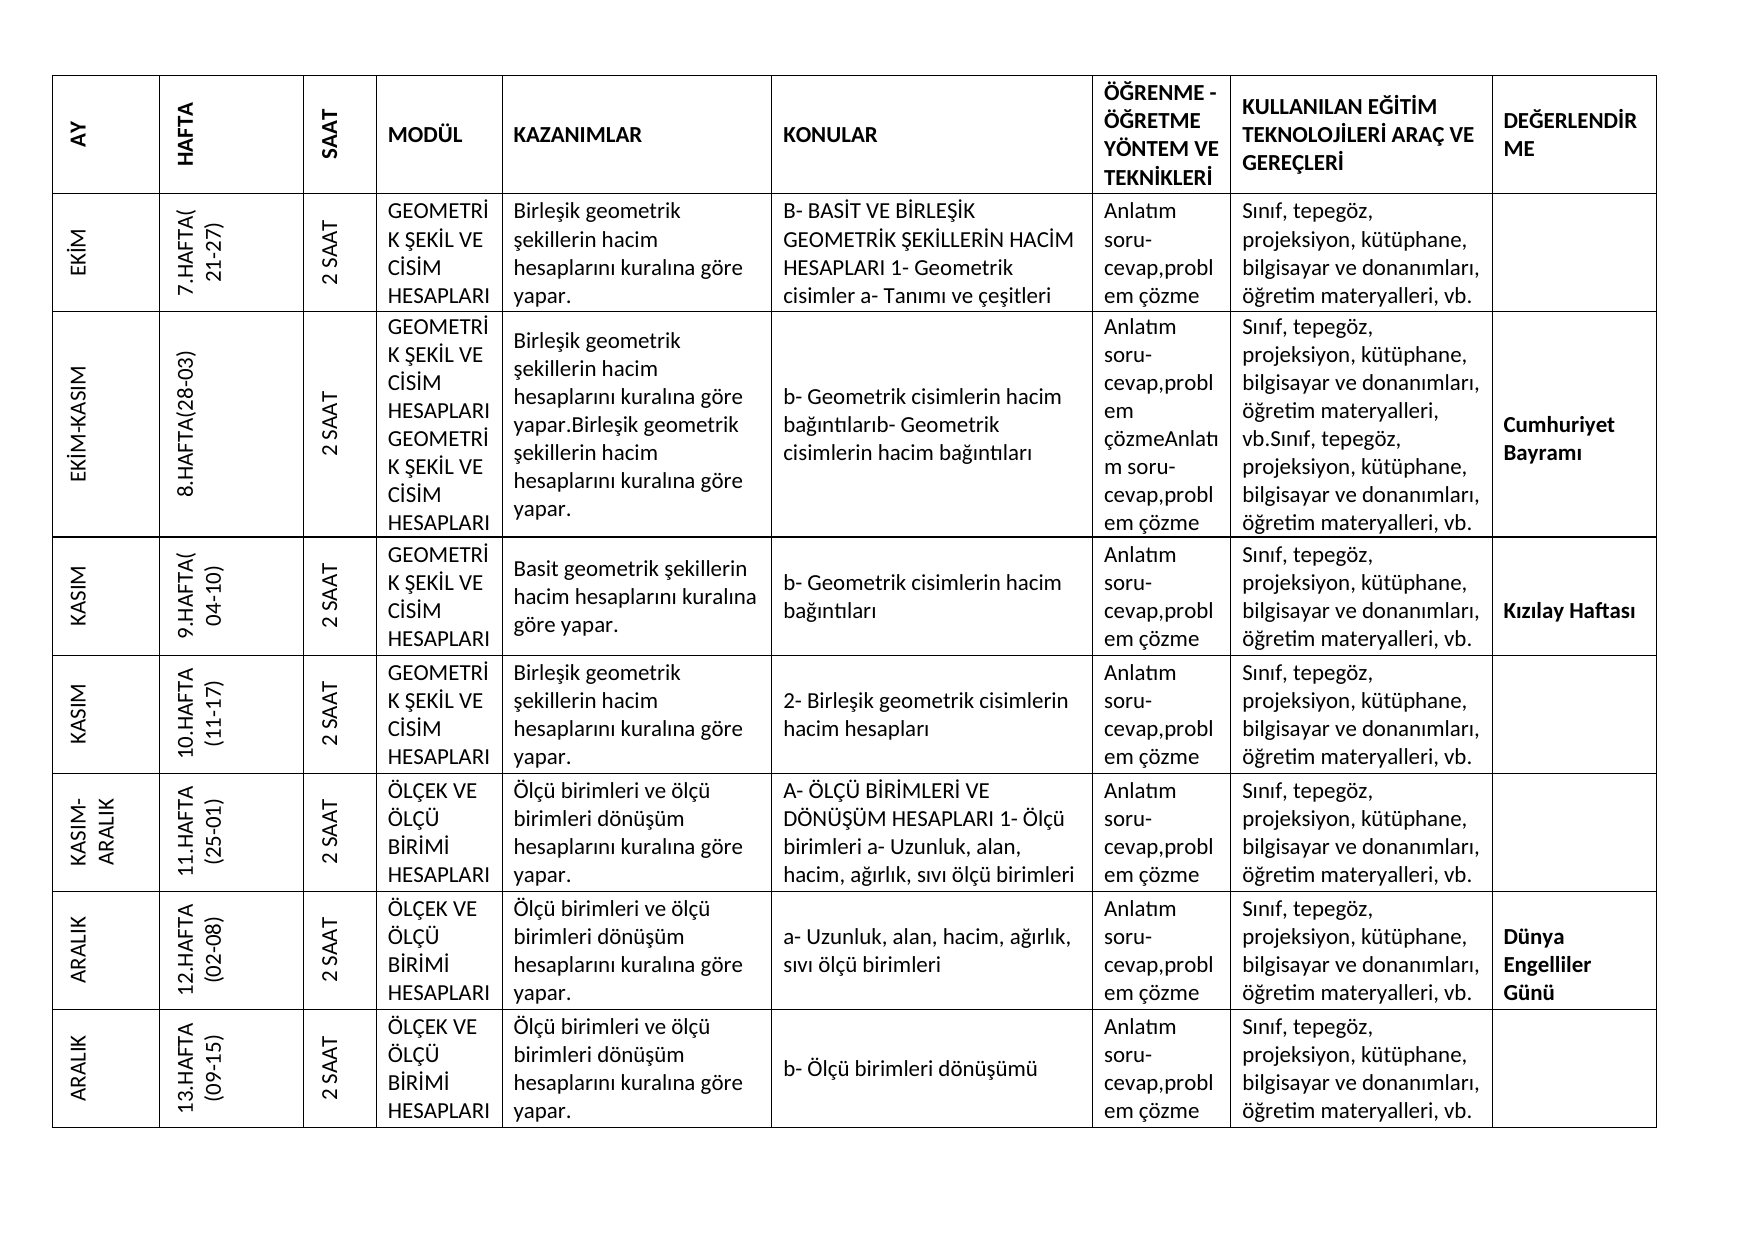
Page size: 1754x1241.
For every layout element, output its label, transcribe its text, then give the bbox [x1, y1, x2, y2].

table_cell ÖLÇEK VE ÖLÇÜ BİRİMİ HESAPLARI [377, 774, 502, 891]
table_cell [1493, 656, 1656, 773]
table_header SAAT [304, 76, 376, 193]
table_header KAZANIMLAR [503, 76, 771, 193]
table_cell EKİM [53, 194, 159, 311]
table_cell GEOMETRİK ŞEKİL VE CİSİM HESAPLARI [377, 538, 502, 654]
table_cell b- Geometrik cisimlerin hacim bağıntıları [772, 538, 1092, 654]
table_cell Anlatım soru-cevap,problem çözmeAnlatım soru-cevap,problem çözme [1093, 312, 1230, 536]
table_cell 13.HAFTA(09-15) [160, 1010, 303, 1127]
table_header KULLANILAN EĞİTİM TEKNOLOJİLERİ ARAÇ VE GEREÇLERİ [1231, 76, 1492, 193]
table_cell [1493, 1010, 1656, 1127]
table_cell Kızılay Haftası [1493, 538, 1656, 654]
table_cell 7.HAFTA(21-27) [160, 194, 303, 311]
table_cell [1493, 194, 1656, 311]
table_cell 9.HAFTA(04-10) [160, 538, 303, 654]
table_cell Anlatım soru-cevap,problem çözme [1093, 774, 1230, 891]
table_cell Cumhuriyet Bayramı [1493, 312, 1656, 536]
table_cell 11.HAFTA(25-01) [160, 774, 303, 891]
table_cell a- Uzunluk, alan, hacim, ağırlık, sıvı ölçü birimleri [772, 892, 1092, 1009]
table_cell GEOMETRİK ŞEKİL VE CİSİM HESAPLARIGEOMETRİK ŞEKİL VE CİSİM HESAPLARI [377, 312, 502, 536]
table_cell Anlatım soru-cevap,problem çözme [1093, 1010, 1230, 1127]
table_cell Ölçü birimleri ve ölçü birimleri dönüşüm hesaplarını kuralına göre yapar. [503, 774, 771, 891]
table_cell Ölçü birimleri ve ölçü birimleri dönüşüm hesaplarını kuralına göre yapar. [503, 892, 771, 1009]
table_header AY [53, 76, 159, 193]
table_cell KASIM-ARALIK [53, 774, 159, 891]
table_cell 2 SAAT [304, 656, 376, 773]
table_cell Birleşik geometrik şekillerin hacim hesaplarını kuralına göre yapar. [503, 656, 771, 773]
table_cell KASIM [53, 538, 159, 654]
table_header HAFTA [160, 76, 303, 193]
table_cell A- ÖLÇÜ BİRİMLERİ VE DÖNÜŞÜM HESAPLARI 1- Ölçü birimleri a- Uzunluk, alan, hacim, ağırlık, sıvı ölçü birimleri [772, 774, 1092, 891]
table_cell KASIM [53, 656, 159, 773]
table_cell GEOMETRİK ŞEKİL VE CİSİM HESAPLARI [377, 656, 502, 773]
table_cell EKİM-KASIM [53, 312, 159, 536]
table_cell b- Geometrik cisimlerin hacim bağıntılarıb- Geometrik cisimlerin hacim bağıntıları [772, 312, 1092, 536]
table_cell Sınıf, tepegöz, projeksiyon, kütüphane, bilgisayar ve donanımları, öğretim materyalleri, vb. [1231, 656, 1492, 773]
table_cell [1231, 1010, 1492, 1127]
table_header ÖĞRENME - ÖĞRETME YÖNTEM VE TEKNİKLERİ [1093, 76, 1230, 193]
table_header MODÜL [377, 76, 502, 193]
table_cell ARALIK [53, 1010, 159, 1127]
table_cell Sınıf, tepegöz, projeksiyon, kütüphane, bilgisayar ve donanımları, öğretim materyalleri, vb. [1231, 892, 1492, 1009]
table_cell 2 SAAT [304, 892, 376, 1009]
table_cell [503, 1010, 771, 1127]
table_cell 10.HAFTA(11-17) [160, 656, 303, 773]
table_cell ARALIK [53, 892, 159, 1009]
table_cell Basit geometrik şekillerin hacim hesaplarını kuralına göre yapar. [503, 538, 771, 654]
table_cell Sınıf, tepegöz, projeksiyon, kütüphane, bilgisayar ve donanımları, öğretim materyalleri, vb.Sınıf, tepegöz, projeksiyon, kütüphane, bilgisayar ve donanımları, öğretim materyalleri, vb. [1231, 312, 1492, 536]
table_cell 8.HAFTA(28-03) [160, 312, 303, 536]
table_cell Dünya Engelliler Günü [1493, 892, 1656, 1009]
table_cell Anlatım soru-cevap,problem çözme [1093, 656, 1230, 773]
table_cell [1231, 194, 1492, 311]
table_cell 2 SAAT [304, 194, 376, 311]
table_cell Sınıf, tepegöz, projeksiyon, kütüphane, bilgisayar ve donanımları, öğretim materyalleri, vb. [1231, 774, 1492, 891]
table_cell 2 SAAT [304, 312, 376, 536]
table_cell ÖLÇEK VE ÖLÇÜ BİRİMİ HESAPLARI [377, 892, 502, 1009]
table_cell 2- Birleşik geometrik cisimlerin hacim hesapları [772, 656, 1092, 773]
table_cell 2 SAAT [304, 774, 376, 891]
table_header KONULAR [772, 76, 1092, 193]
table_cell 2 SAAT [304, 1010, 376, 1127]
table_cell ÖLÇEK VE ÖLÇÜ BİRİMİ HESAPLARI [377, 1010, 502, 1127]
table_header DEĞERLENDİRME [1493, 76, 1656, 193]
table_cell Sınıf, tepegöz, projeksiyon, kütüphane, bilgisayar ve donanımları, öğretim materyalleri, vb. [1231, 538, 1492, 654]
table_cell GEOMETRİK ŞEKİL VE CİSİM HESAPLARI [377, 194, 502, 311]
table_cell B- BASİT VE BİRLEŞİK GEOMETRİK ŞEKİLLERİN HACİM HESAPLARI 1- Geometrik cisimler a- Tanımı ve çeşitleri [772, 194, 1092, 311]
table_cell Birleşik geometrik şekillerin hacim hesaplarını kuralına göre yapar. [503, 194, 771, 311]
table_cell Birleşik geometrik şekillerin hacim hesaplarını kuralına göre yapar.Birleşik geometrik şekillerin hacim hesaplarını kuralına göre yapar. [503, 312, 771, 536]
table_cell b- Ölçü birimleri dönüşümü [772, 1010, 1092, 1127]
table_cell 2 SAAT [304, 538, 376, 654]
table_cell Anlatım soru-cevap,problem çözme [1093, 538, 1230, 654]
table_cell Anlatım soru-cevap,problem çözme [1093, 194, 1230, 311]
table_cell [1493, 774, 1656, 891]
table_cell Anlatım soru-cevap,problem çözme [1093, 892, 1230, 1009]
table_cell 12.HAFTA(02-08) [160, 892, 303, 1009]
